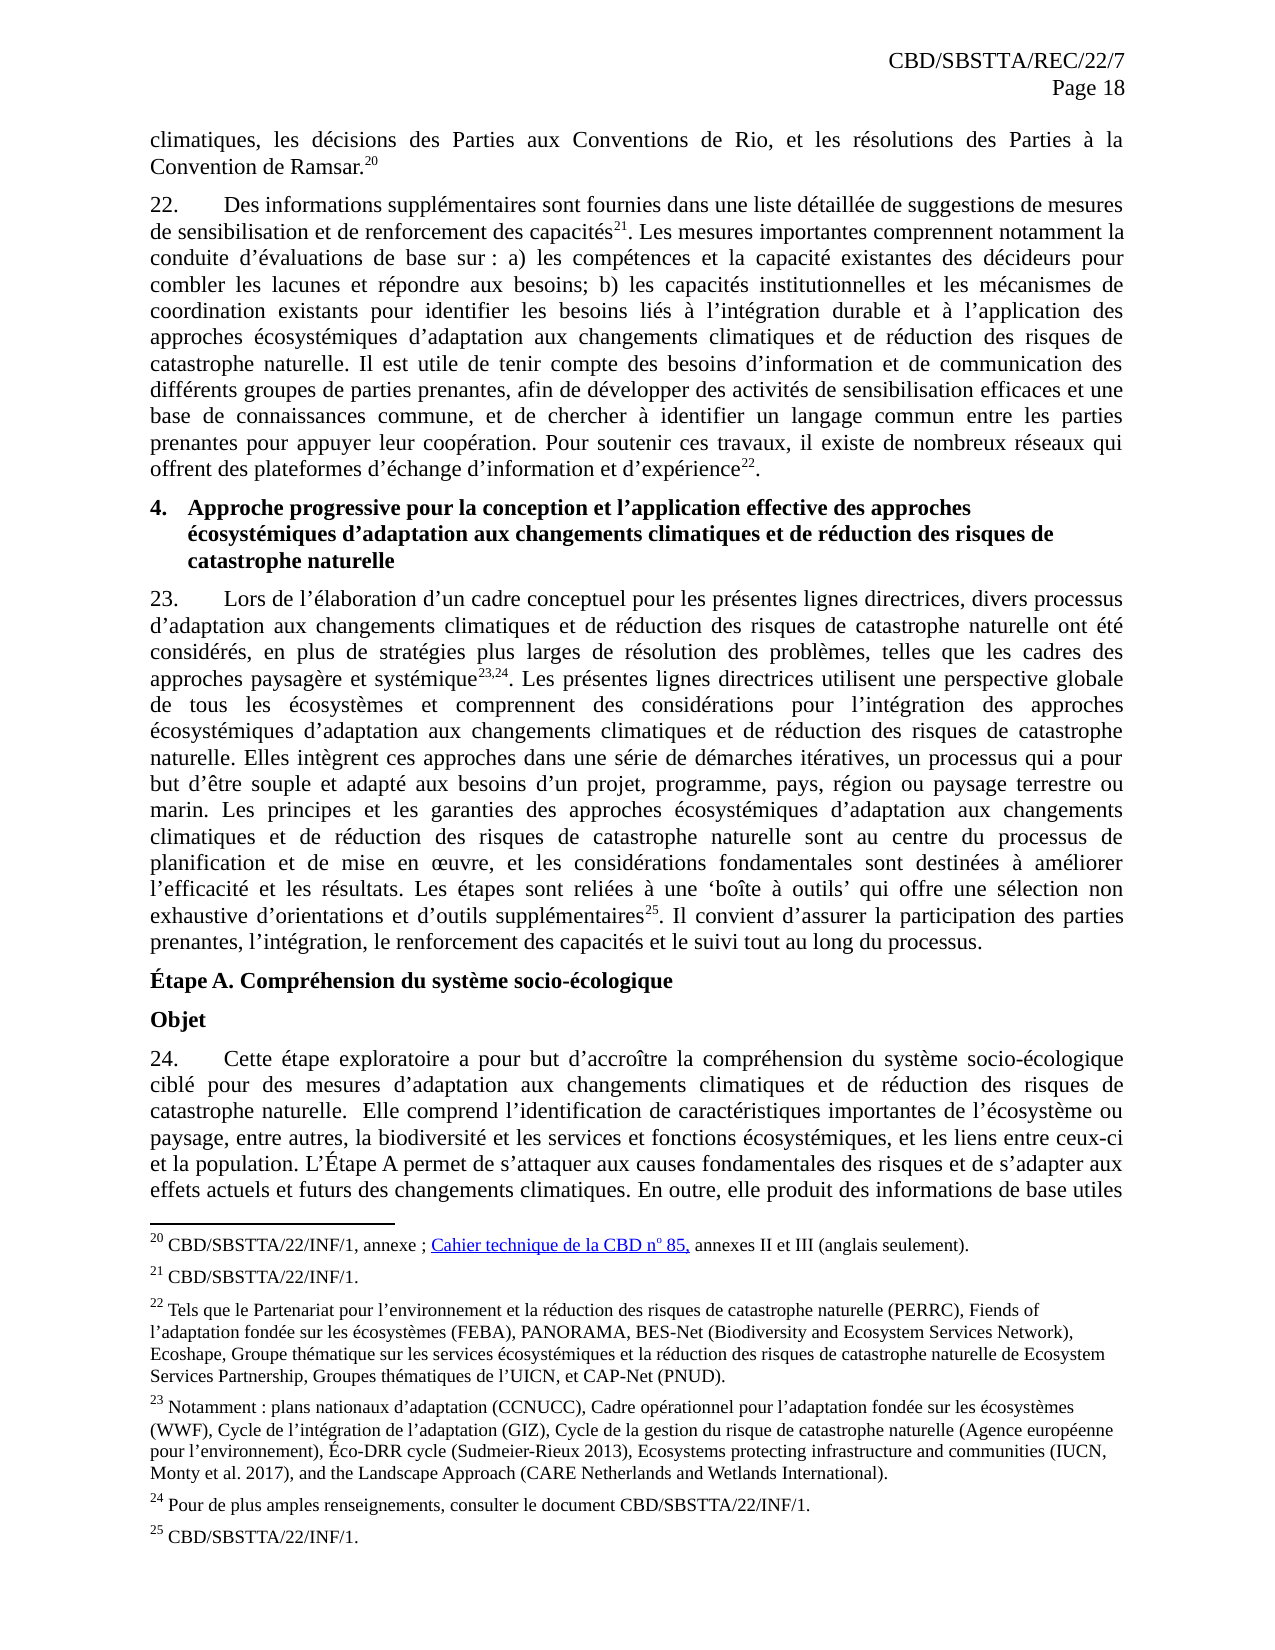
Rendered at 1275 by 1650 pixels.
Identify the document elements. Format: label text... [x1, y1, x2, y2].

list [150, 126, 1125, 179]
list Approche progressive pour la conception et l’application effective des approches écosystémiques d’adaptation aux changements climatiques et de réduction des risques de catastrophe naturelle [150, 494, 1125, 573]
list Lors de l’élaboration d’un cadre conceptuel pour les présentes lignes directrices, divers processus d’adaptation aux changements climatiques et de réduction des risques de catastrophe naturelle ont été considérés, en plus de stratégies plus larges de résolution des problèmes, telles que les cadres des approches paysagère et systémique,. Les présentes lignes directrices utilisent une perspective globale de tous les écosystèmes et comprennent des considérations pour l’intégration des approches écosystémiques d’adaptation aux changements climatiques et de réduction des risques de catastrophe naturelle. Elles intègrent ces approches dans une série de démarches itératives, un processus qui a pour but d’être souple et adapté aux besoins d’un projet, programme, pays, région ou paysage terrestre ou marin. Les principes et les garanties des approches écosystémiques d’adaptation aux changements climatiques et de réduction des risques de catastrophe naturelle sont au centre du processus de planification et de mise en œuvre, et les considérations fondamentales sont destinées à améliorer l’efficacité et les résultats. Les étapes sont reliées à une ‘boîte à outils’ qui offre une sélection non exhaustive d’orientations et d’outils supplémentaires. Il convient d’assurer la participation des parties prenantes, l’intégration, le renforcement des capacités et le suivi tout au long du processus. [150, 586, 1125, 954]
text Objet [150, 1006, 1125, 1032]
text Étape A. Compréhension du système socio-écologique [150, 967, 1125, 993]
list Des informations supplémentaires sont fournies dans une liste détaillée de suggestions de mesures de sensibilisation et de renforcement des capacités. Les mesures importantes comprennent notamment la conduite d’évaluations de base sur : a) les compétences et la capacité existantes des décideurs pour combler les lacunes et répondre aux besoins; b) les capacités institutionnelles et les mécanismes de coordination existants pour identifier les besoins liés à l’intégration durable et à l’application des approches écosystémiques d’adaptation aux changements climatiques et de réduction des risques de catastrophe naturelle. Il est utile de tenir compte des besoins d’information et de communication des différents groupes de parties prenantes, afin de développer des activités de sensibilisation efficaces et une base de connaissances commune, et de chercher à identifier un langage commun entre les parties prenantes pour appuyer leur coopération. Pour soutenir ces travaux, il existe de nombreux réseaux qui offrent des plateformes d’échange d’information et d’expérience. [150, 192, 1125, 481]
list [150, 1045, 1125, 1203]
